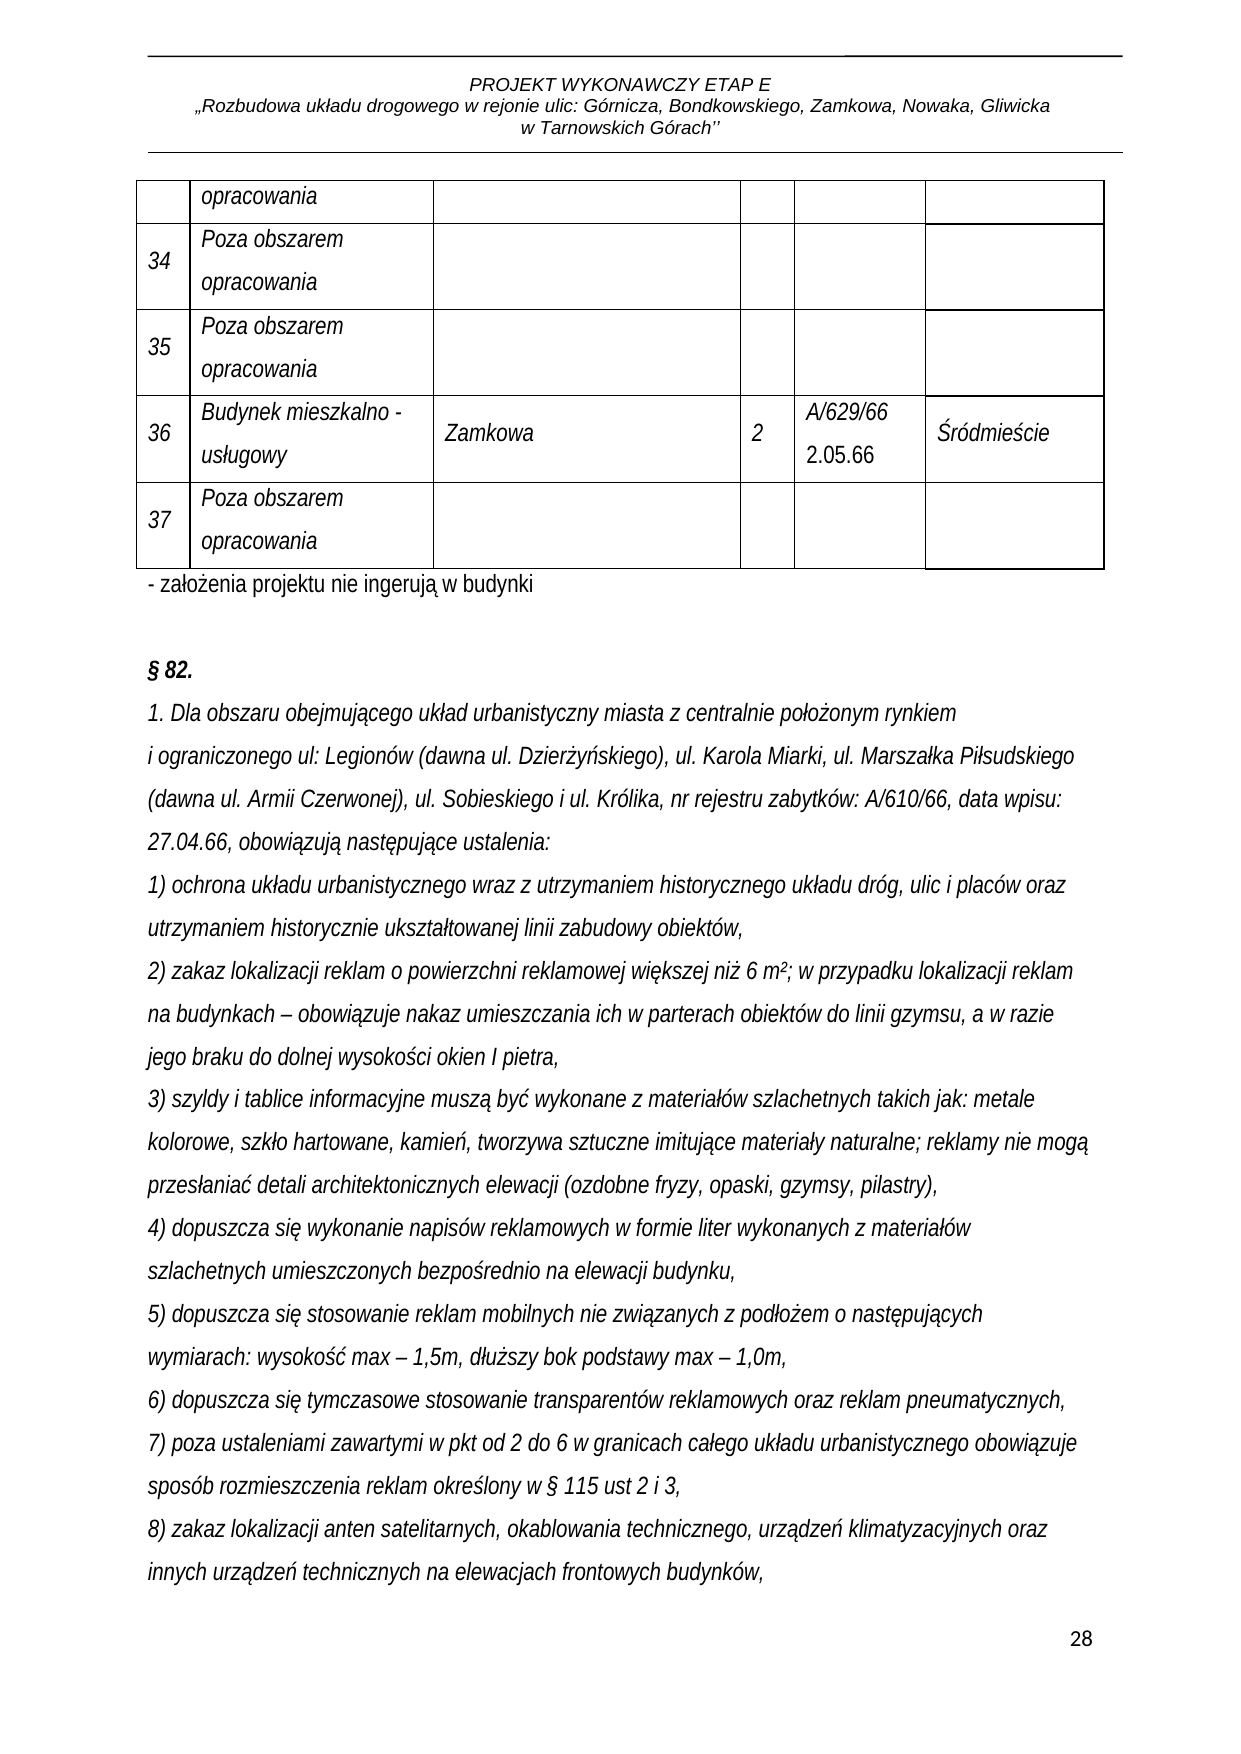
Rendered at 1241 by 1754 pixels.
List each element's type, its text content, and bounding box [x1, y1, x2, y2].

table_cell Zamkowa [434, 396, 740, 482]
table_cell Poza obszarem opracowania [191, 483, 433, 568]
table_cell [741, 310, 794, 395]
table_cell Śródmieście [926, 397, 1103, 482]
table_cell Budynek mieszkalno - usługowy [191, 396, 433, 482]
table_cell 34 [137, 224, 189, 309]
table_cell [741, 181, 794, 223]
table_cell [434, 310, 740, 395]
table_cell [926, 181, 1103, 223]
table_cell 2 [741, 396, 794, 482]
table_cell [434, 224, 740, 309]
table_cell 36 [137, 396, 189, 482]
table_cell Poza obszarem opracowania [191, 310, 433, 395]
table_cell [741, 483, 794, 568]
table_cell 35 [137, 310, 189, 395]
table_cell [434, 483, 740, 568]
text - założenia projektu nie ingerują w budynki [148, 569, 1093, 598]
table_cell [795, 483, 925, 568]
table_cell [795, 181, 925, 223]
table_cell [795, 224, 925, 309]
table_cell [926, 225, 1103, 309]
table_cell [926, 483, 1103, 568]
table_cell 37 [137, 483, 189, 568]
table_cell [434, 181, 740, 223]
text § 82. [148, 655, 1093, 684]
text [148, 698, 1093, 1585]
table_cell Poza obszarem opracowania [191, 224, 433, 309]
table_cell [795, 310, 925, 395]
table_cell [741, 224, 794, 309]
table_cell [191, 181, 433, 223]
table_cell A/629/66 2.05.66 [795, 396, 925, 482]
table_cell [926, 311, 1103, 395]
table_cell 33 [137, 181, 189, 223]
